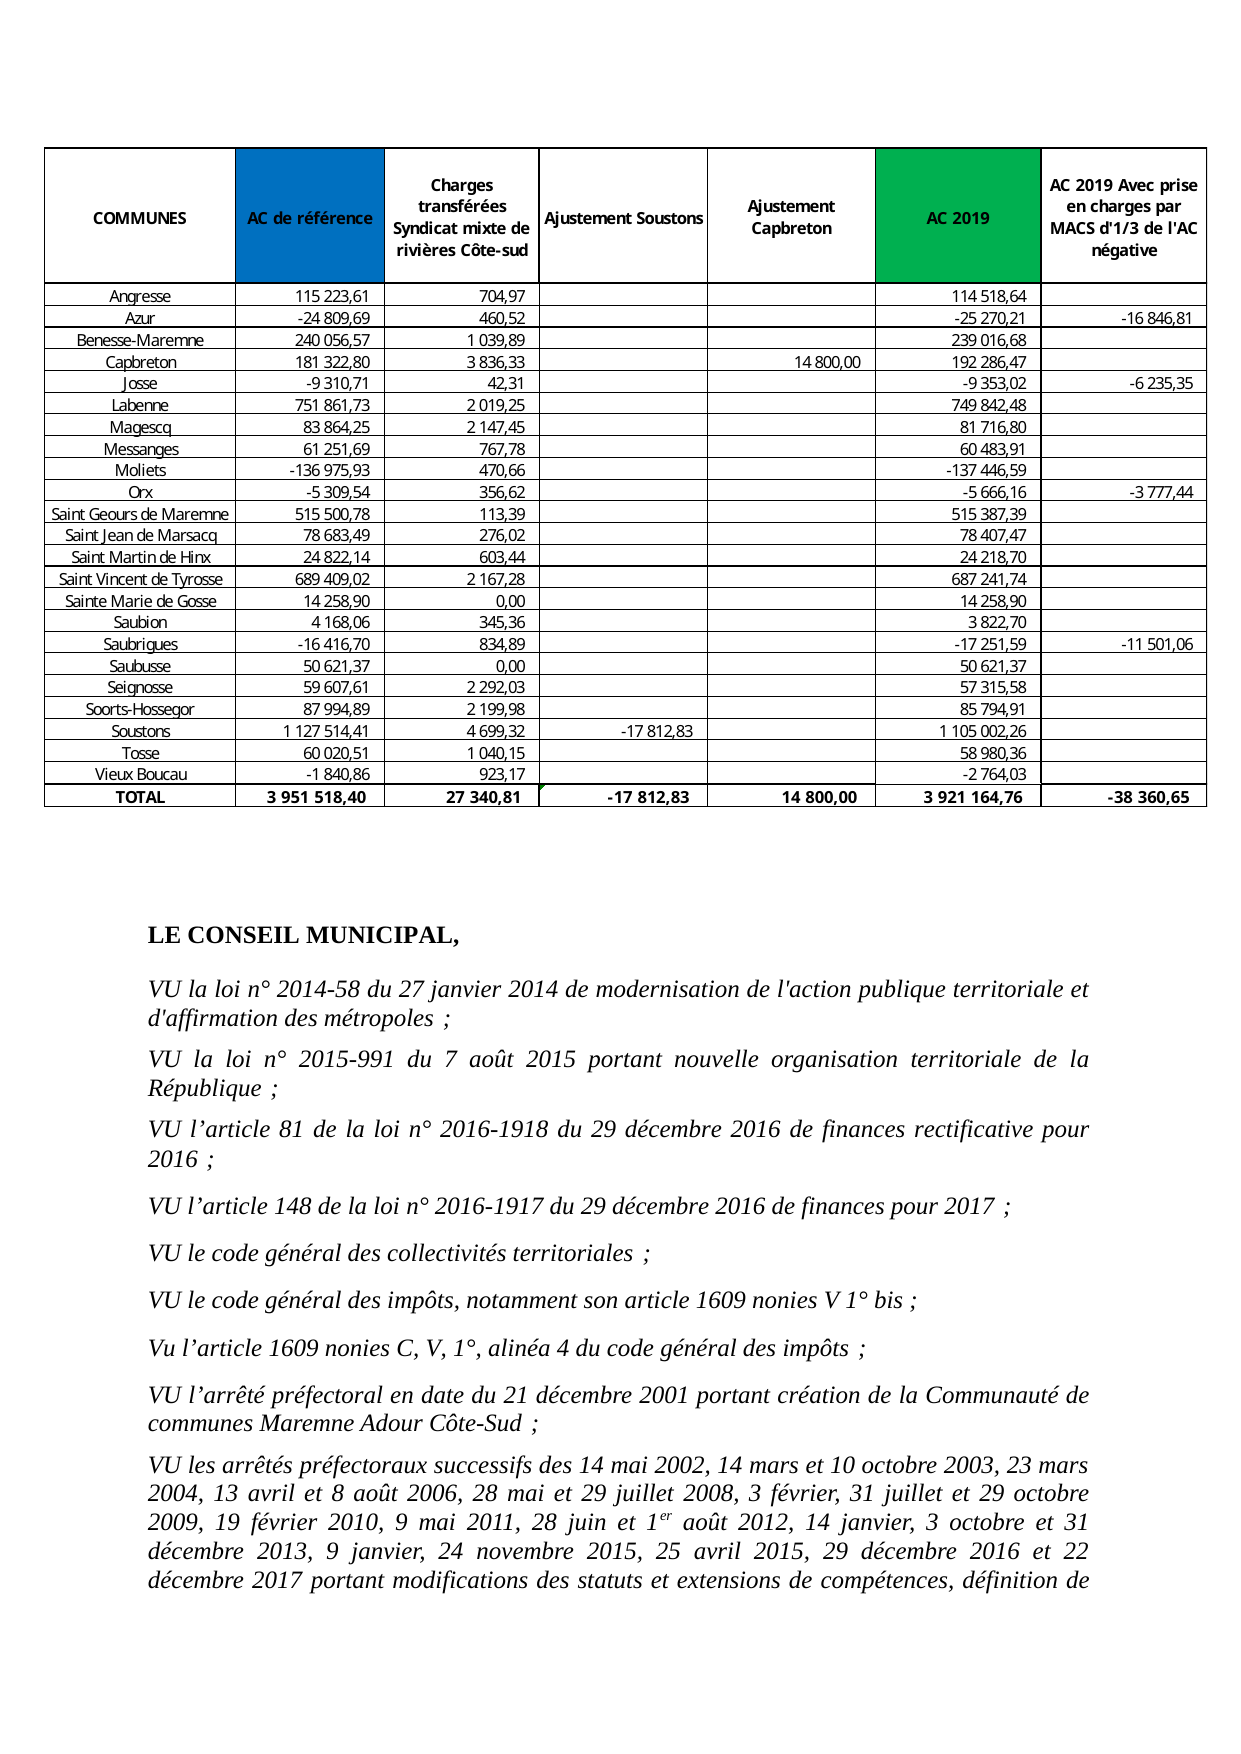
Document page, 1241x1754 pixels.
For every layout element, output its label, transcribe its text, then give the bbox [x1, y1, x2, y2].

text VU le code général des collectivités territoriales ; [148, 1238, 1093, 1267]
text VU la loi n° 2014-58 du 27 janvier 2014 de modernisation de l'action publique territoriale et d'affirmation des métropoles ; [148, 974, 1093, 1031]
text Vu l’article 1609 nonies C, V, 1°, alinéa 4 du code général des impôts ; [148, 1333, 1093, 1361]
text VU la loi n° 2015-991 du 7 août 2015 portant nouvelle organisation territoriale de la République ; [148, 1044, 1093, 1101]
text VU l’article 148 de la loi n° 2016-1917 du 29 décembre 2016 de finances pour 2017 ; [148, 1191, 1093, 1220]
text VU le code général des impôts, notamment son article 1609 nonies V 1° bis ; [148, 1286, 1093, 1314]
text VU l’article 81 de la loi n° 2016-1918 du 29 décembre 2016 de finances rectificative pour 2016 ; [148, 1114, 1093, 1173]
text VU l’arrêté préfectoral en date du 21 décembre 2001 portant création de la Communauté de communes Maremne Adour Côte-Sud ; [148, 1380, 1093, 1437]
text LE CONSEIL MUNICIPAL, [148, 920, 1093, 949]
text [148, 1450, 1093, 1593]
